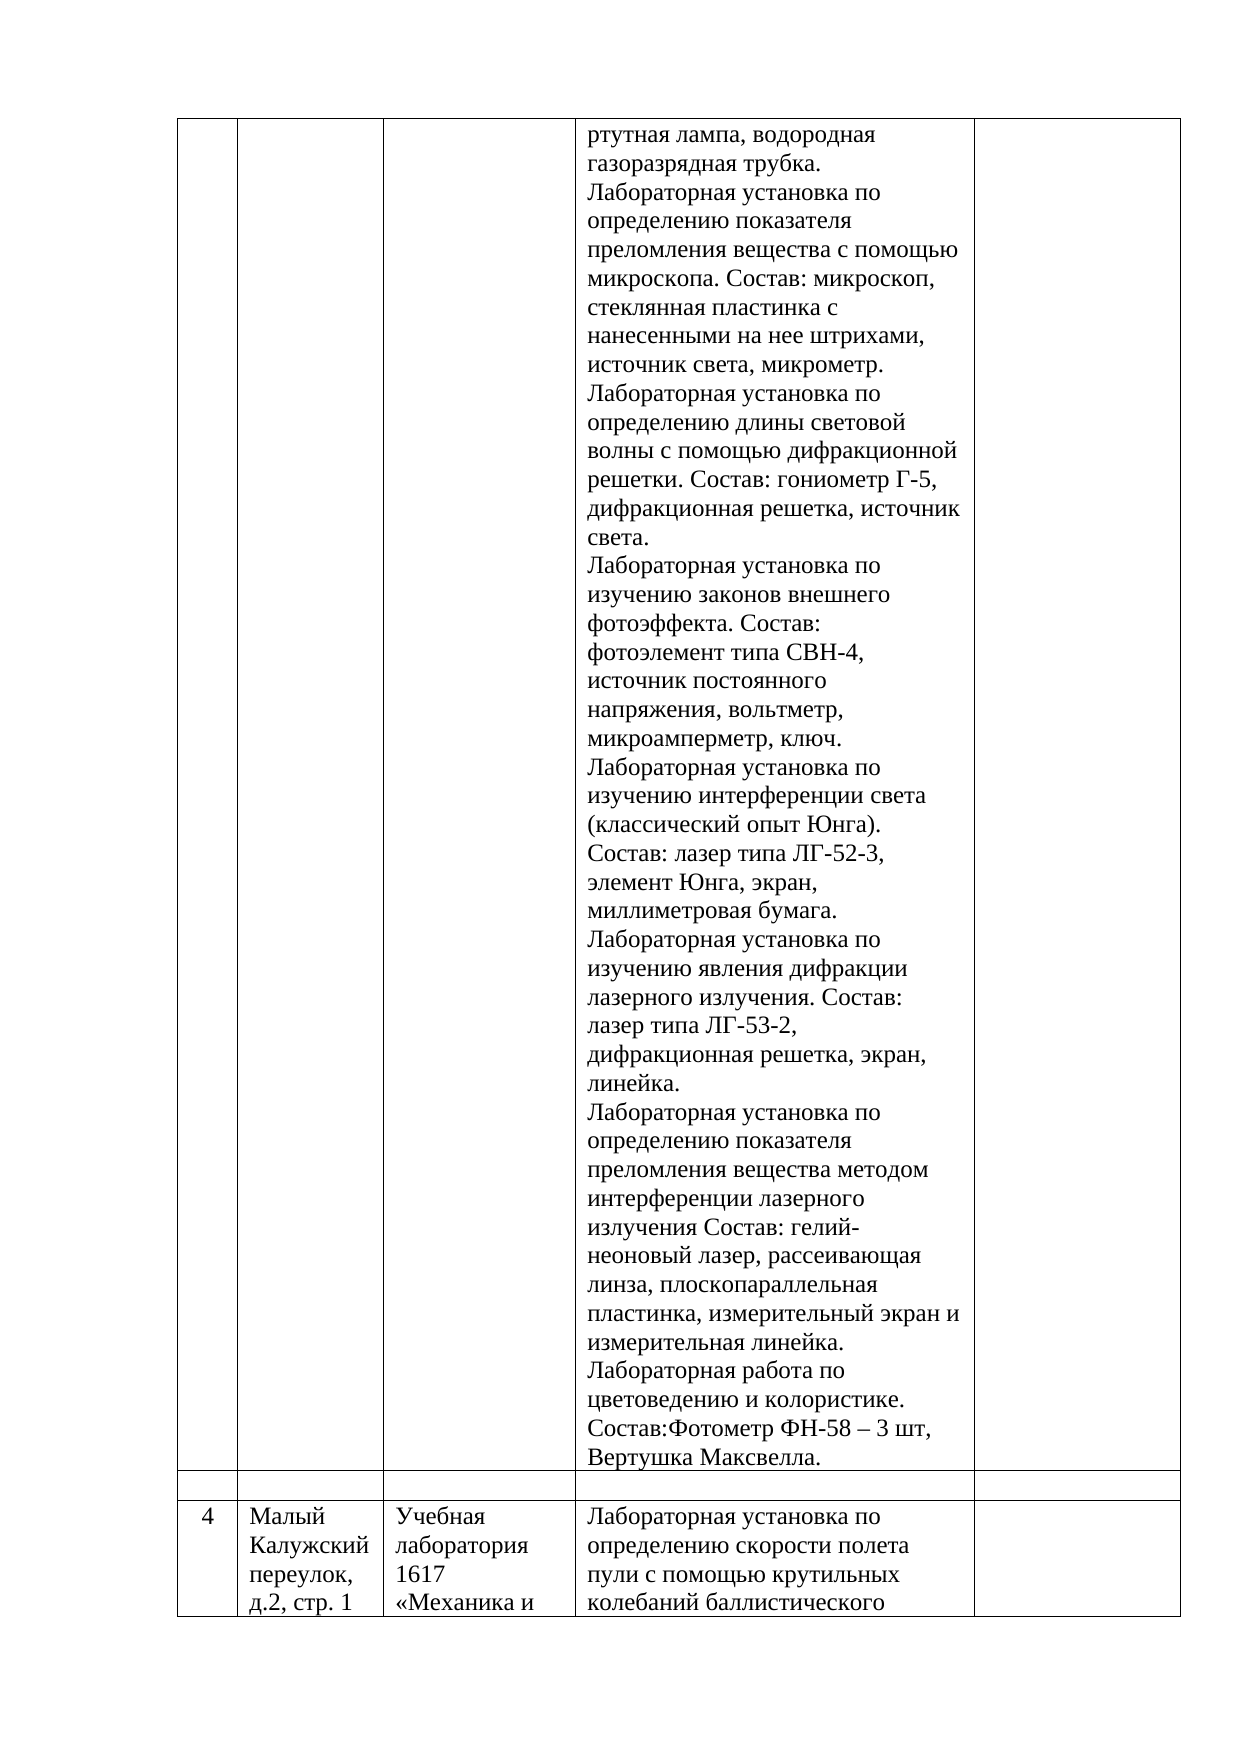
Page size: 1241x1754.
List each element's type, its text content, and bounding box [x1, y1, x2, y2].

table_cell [576, 1501, 974, 1616]
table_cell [238, 119, 383, 1470]
table_cell 3 [178, 119, 237, 1470]
table_cell [975, 1501, 1180, 1616]
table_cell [238, 1501, 383, 1616]
table_cell [384, 1471, 575, 1500]
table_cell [384, 1501, 575, 1616]
table_cell 4 [178, 1501, 237, 1616]
table_cell [238, 1471, 383, 1500]
table_cell [178, 1471, 237, 1500]
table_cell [576, 119, 974, 1470]
table_cell [975, 1471, 1180, 1500]
table_cell [576, 1471, 974, 1500]
table_cell [975, 119, 1180, 1470]
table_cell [384, 119, 575, 1470]
